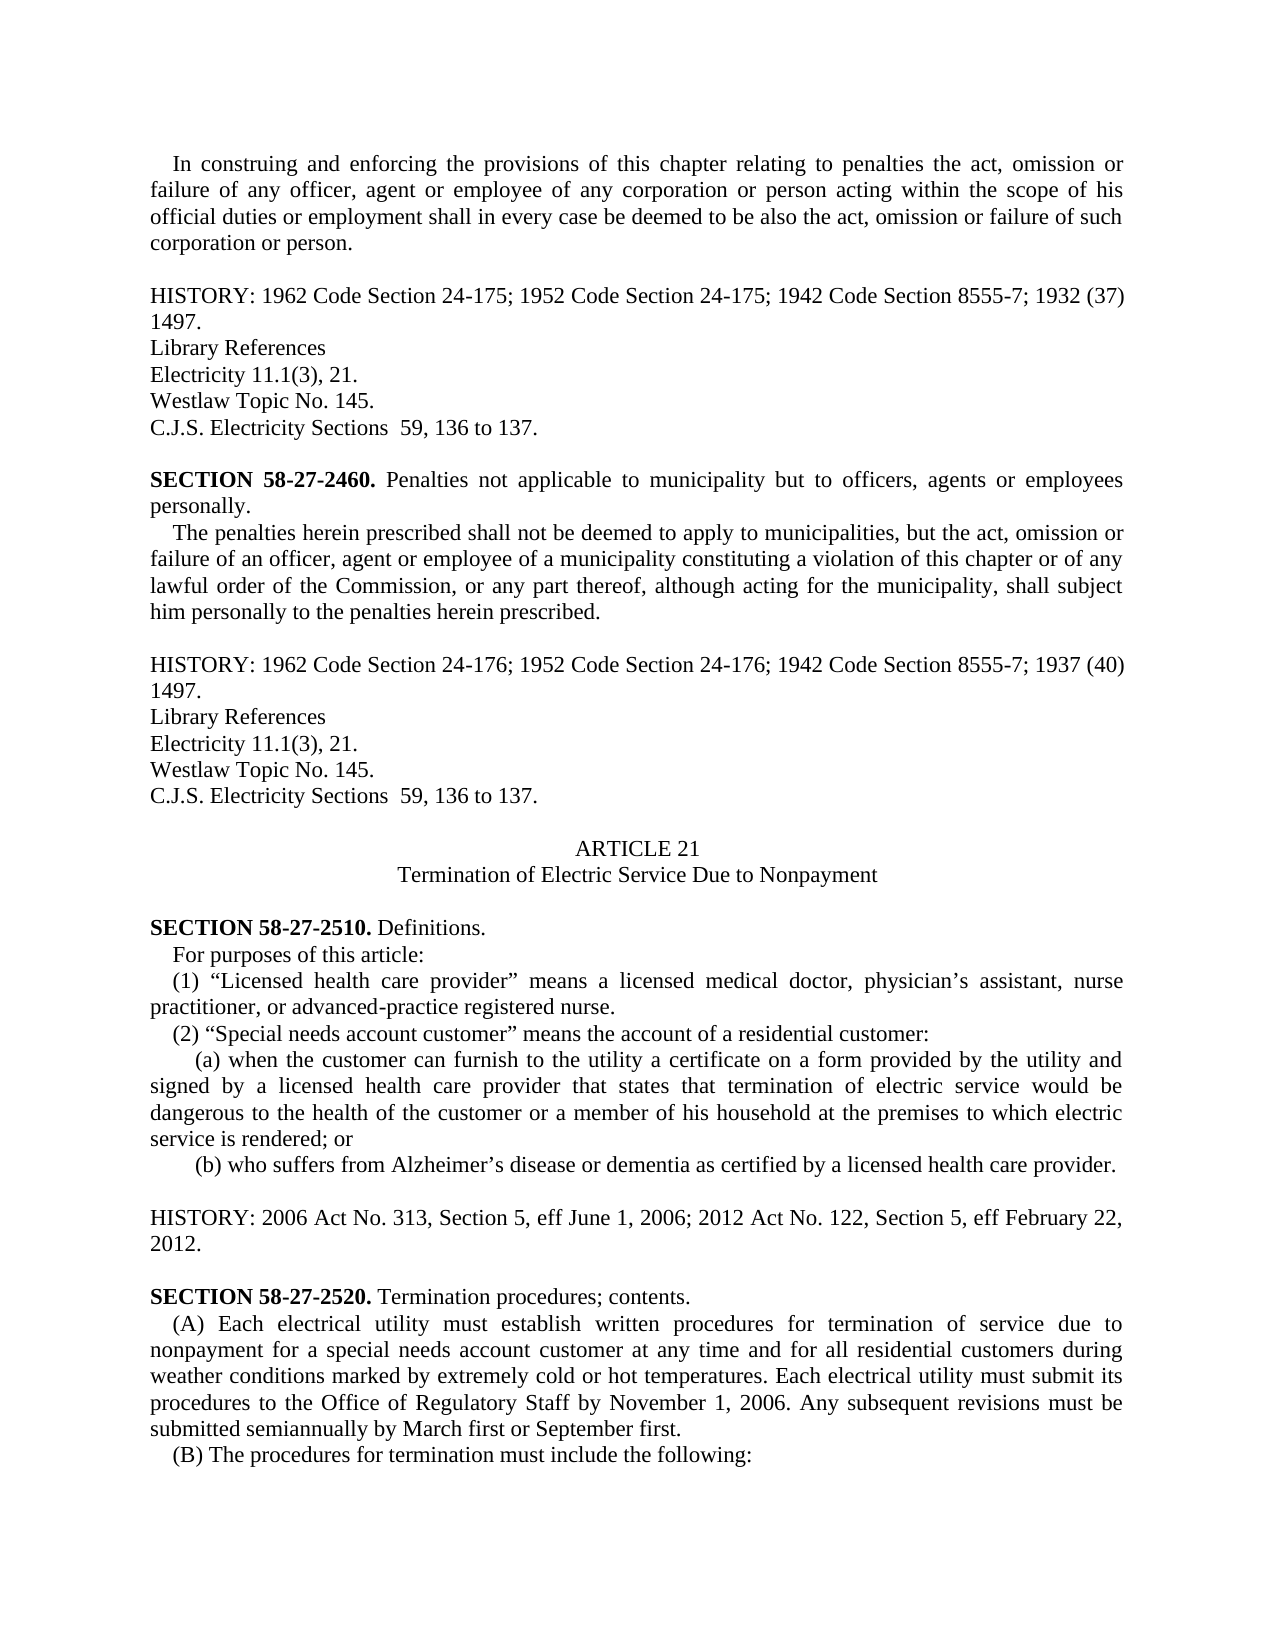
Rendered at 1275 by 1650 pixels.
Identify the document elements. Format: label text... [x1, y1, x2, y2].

text SECTION 58-27-2510. Definitions. [150, 914, 1125, 941]
text HISTORY: 2006 Act No. 313, Section 5, eff June 1, 2006; 2012 Act No. 122, Section 5, eff February 22, 2012. [150, 1204, 1125, 1257]
text Westlaw Topic No. 145. [150, 756, 1125, 782]
text (1) “Licensed health care provider” means a licensed medical doctor, physician’s assistant, nurse practitioner, or advanced-practice registered nurse. [150, 967, 1125, 1020]
text In construing and enforcing the provisions of this chapter relating to penalties the act, omission or failure of any officer, agent or employee of any corporation or person acting within the scope of his official duties or employment shall in every case be deemed to be also the act, omission or failure of such corporation or person. [150, 150, 1125, 255]
text C.J.S. Electricity Sections 59, 136 to 137. [150, 413, 1125, 440]
text C.J.S. Electricity Sections 59, 136 to 137. [150, 782, 1125, 809]
text Electricity 11.1(3), 21. [150, 361, 1125, 387]
text The penalties herein prescribed shall not be deemed to apply to municipalities, but the act, omission or failure of an officer, agent or employee of a municipality constituting a violation of this chapter or of any lawful order of the Commission, or any part thereof, although acting for the municipality, shall subject him personally to the penalties herein prescribed. [150, 519, 1125, 624]
text For purposes of this article: [150, 941, 1125, 967]
text ARTICLE 21 [150, 835, 1125, 862]
text (2) “Special needs account customer” means the account of a residential customer: [150, 1020, 1125, 1046]
text Electricity 11.1(3), 21. [150, 730, 1125, 756]
text Termination of Electric Service Due to Nonpayment [150, 862, 1125, 888]
text HISTORY: 1962 Code Section 24-176; 1952 Code Section 24-176; 1942 Code Section 8555-7; 1937 (40) 1497. [150, 651, 1125, 703]
text (A) Each electrical utility must establish written procedures for termination of service due to nonpayment for a special needs account customer at any time and for all residential customers during weather conditions marked by extremely cold or hot temperatures. Each electrical utility must submit its procedures to the Office of Regulatory Staff by November 1, 2006. Any subsequent revisions must be submitted semiannually by March first or September first. [150, 1309, 1125, 1441]
text (b) who suffers from Alzheimer’s disease or dementia as certified by a licensed health care provider. [150, 1151, 1125, 1178]
text (B) The procedures for termination must include the following: [150, 1441, 1125, 1468]
text (a) when the customer can furnish to the utility a certificate on a form provided by the utility and signed by a licensed health care provider that states that termination of electric service would be dangerous to the health of the customer or a member of his household at the premises to which electric service is rendered; or [150, 1046, 1125, 1151]
text Library References [150, 703, 1125, 730]
text SECTION 58-27-2520. Termination procedures; contents. [150, 1283, 1125, 1309]
text HISTORY: 1962 Code Section 24-175; 1952 Code Section 24-175; 1942 Code Section 8555-7; 1932 (37) 1497. [150, 282, 1125, 334]
text Westlaw Topic No. 145. [150, 387, 1125, 413]
text SECTION 58-27-2460. Penalties not applicable to municipality but to officers, agents or employees personally. [150, 466, 1125, 519]
text Library References [150, 334, 1125, 361]
